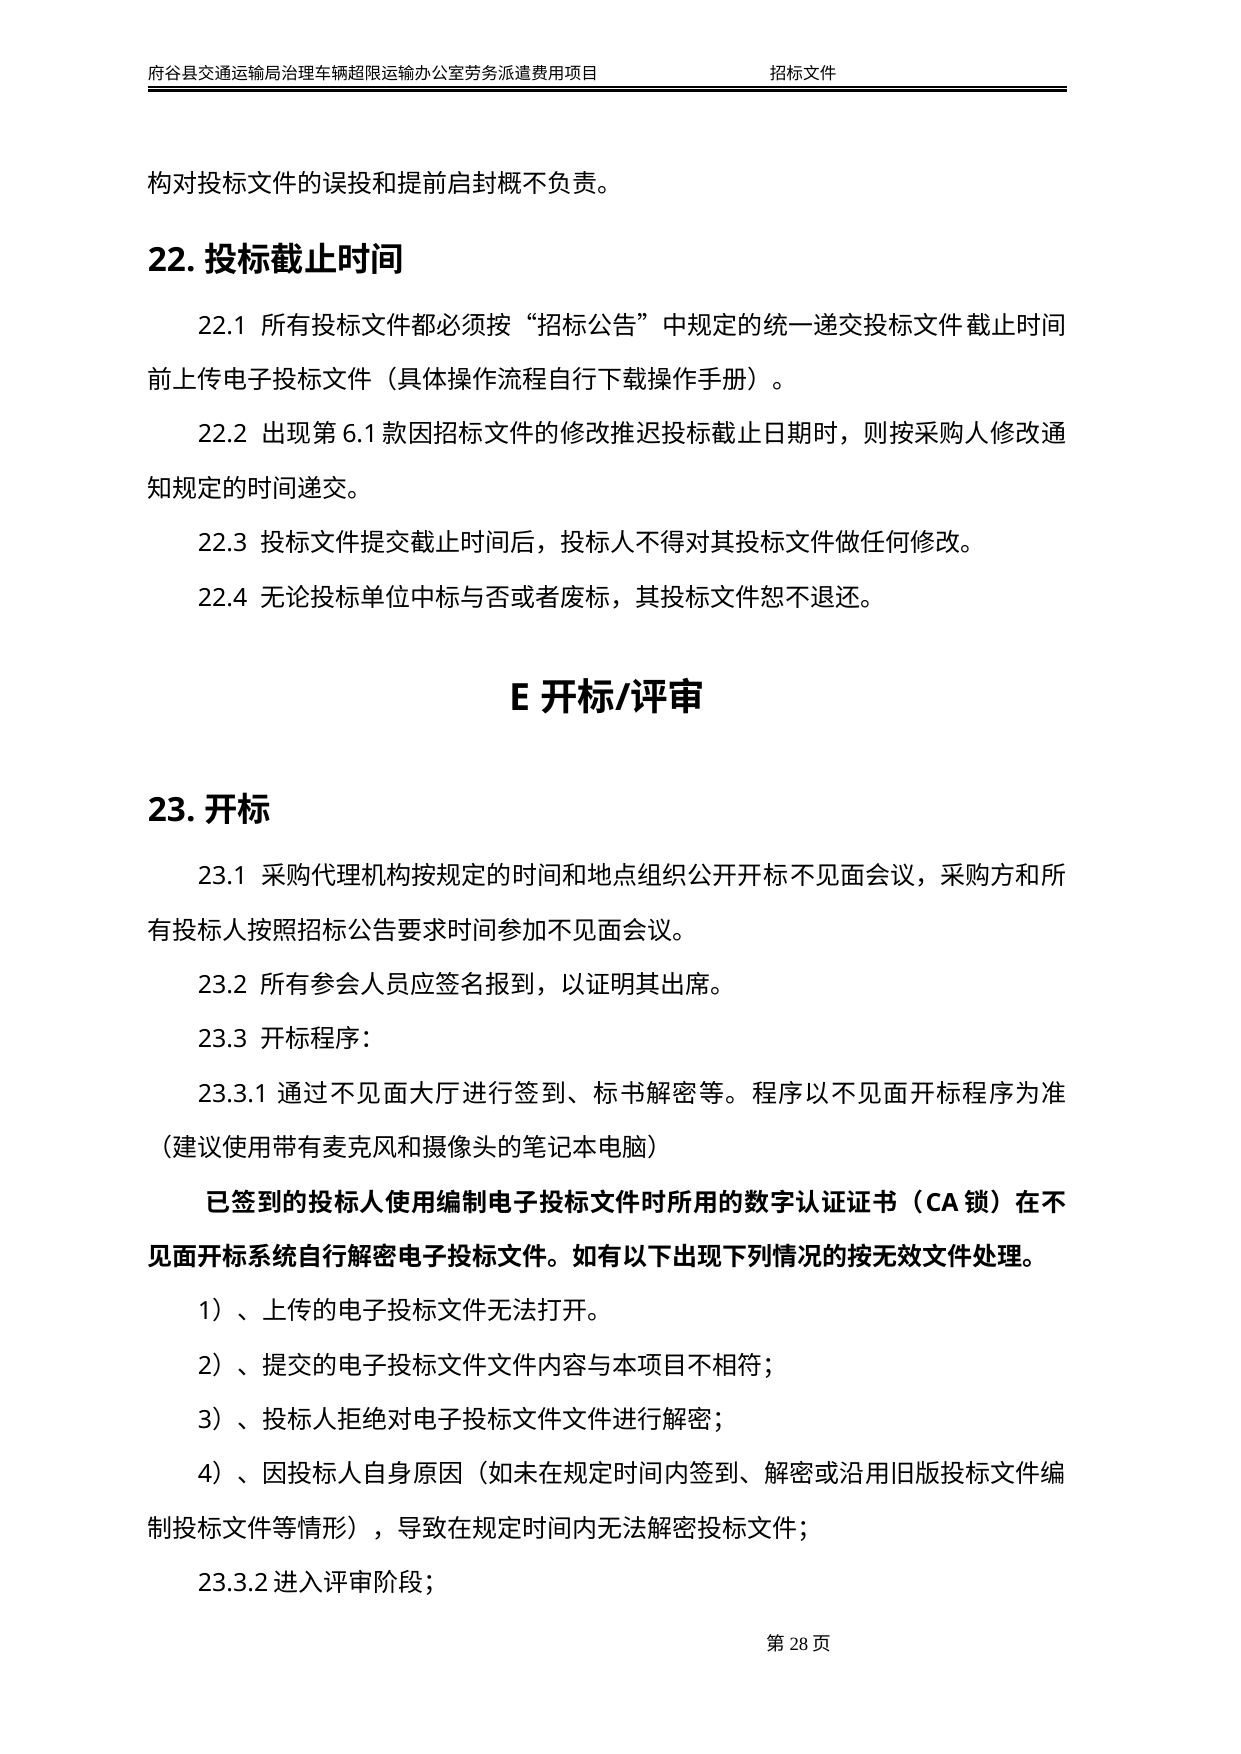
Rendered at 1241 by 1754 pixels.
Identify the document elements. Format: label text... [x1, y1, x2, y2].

text 23.3.2进入评审阶段； [148, 1563, 1067, 1599]
text 3）、投标人拒绝对电子投标文件文件进行解密； [148, 1399, 1067, 1436]
subtitle E 开标/评审 [148, 661, 1067, 727]
text 23.3.1 通过不见面大厅进行签到、标书解密等。程序以不见面开标程序为准（建议使用带有麦克风和摄像头的笔记本电脑） [148, 1073, 1067, 1164]
text 22. 投标截止时间 [148, 233, 1067, 281]
text 2）、提交的电子投标文件文件内容与本项目不相符； [148, 1345, 1067, 1381]
text 4）、因投标人自身原因（如未在规定时间内签到、解密或沿用旧版投标文件编制投标文件等情形），导致在规定时间内无法解密投标文件； [148, 1454, 1067, 1544]
text 22.2 出现第6.1款因招标文件的修改推迟投标截止日期时，则按采购人修改通知规定的时间递交。 [148, 414, 1067, 504]
text 23.2 所有参会人员应签名报到，以证明其出席。 [148, 964, 1067, 1001]
text 1）、上传的电子投标文件无法打开。 [148, 1291, 1067, 1327]
text 已签到的投标人使用编制电子投标文件时所用的数字认证证书（CA锁）在不见面开标系统自行解密电子投标文件。如有以下出现下列情况的按无效文件处理。 [148, 1182, 1067, 1273]
text 23.3 开标程序： [148, 1019, 1067, 1055]
text 22.4 无论投标单位中标与否或者废标，其投标文件恕不退还。 [148, 577, 1067, 613]
text 23. 开标 [148, 783, 1067, 832]
text 23.1 采购代理机构按规定的时间和地点组织公开开标不见面会议，采购方和所有投标人按照招标公告要求时间参加不见面会议。 [148, 856, 1067, 946]
text 22.3 投标文件提交截止时间后，投标人不得对其投标文件做任何修改。 [148, 523, 1067, 559]
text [148, 148, 1067, 214]
text 22.1 所有投标文件都必须按“招标公告”中规定的统一递交投标文件截止时间前上传电子投标文件（具体操作流程自行下载操作手册）。 [148, 305, 1067, 396]
